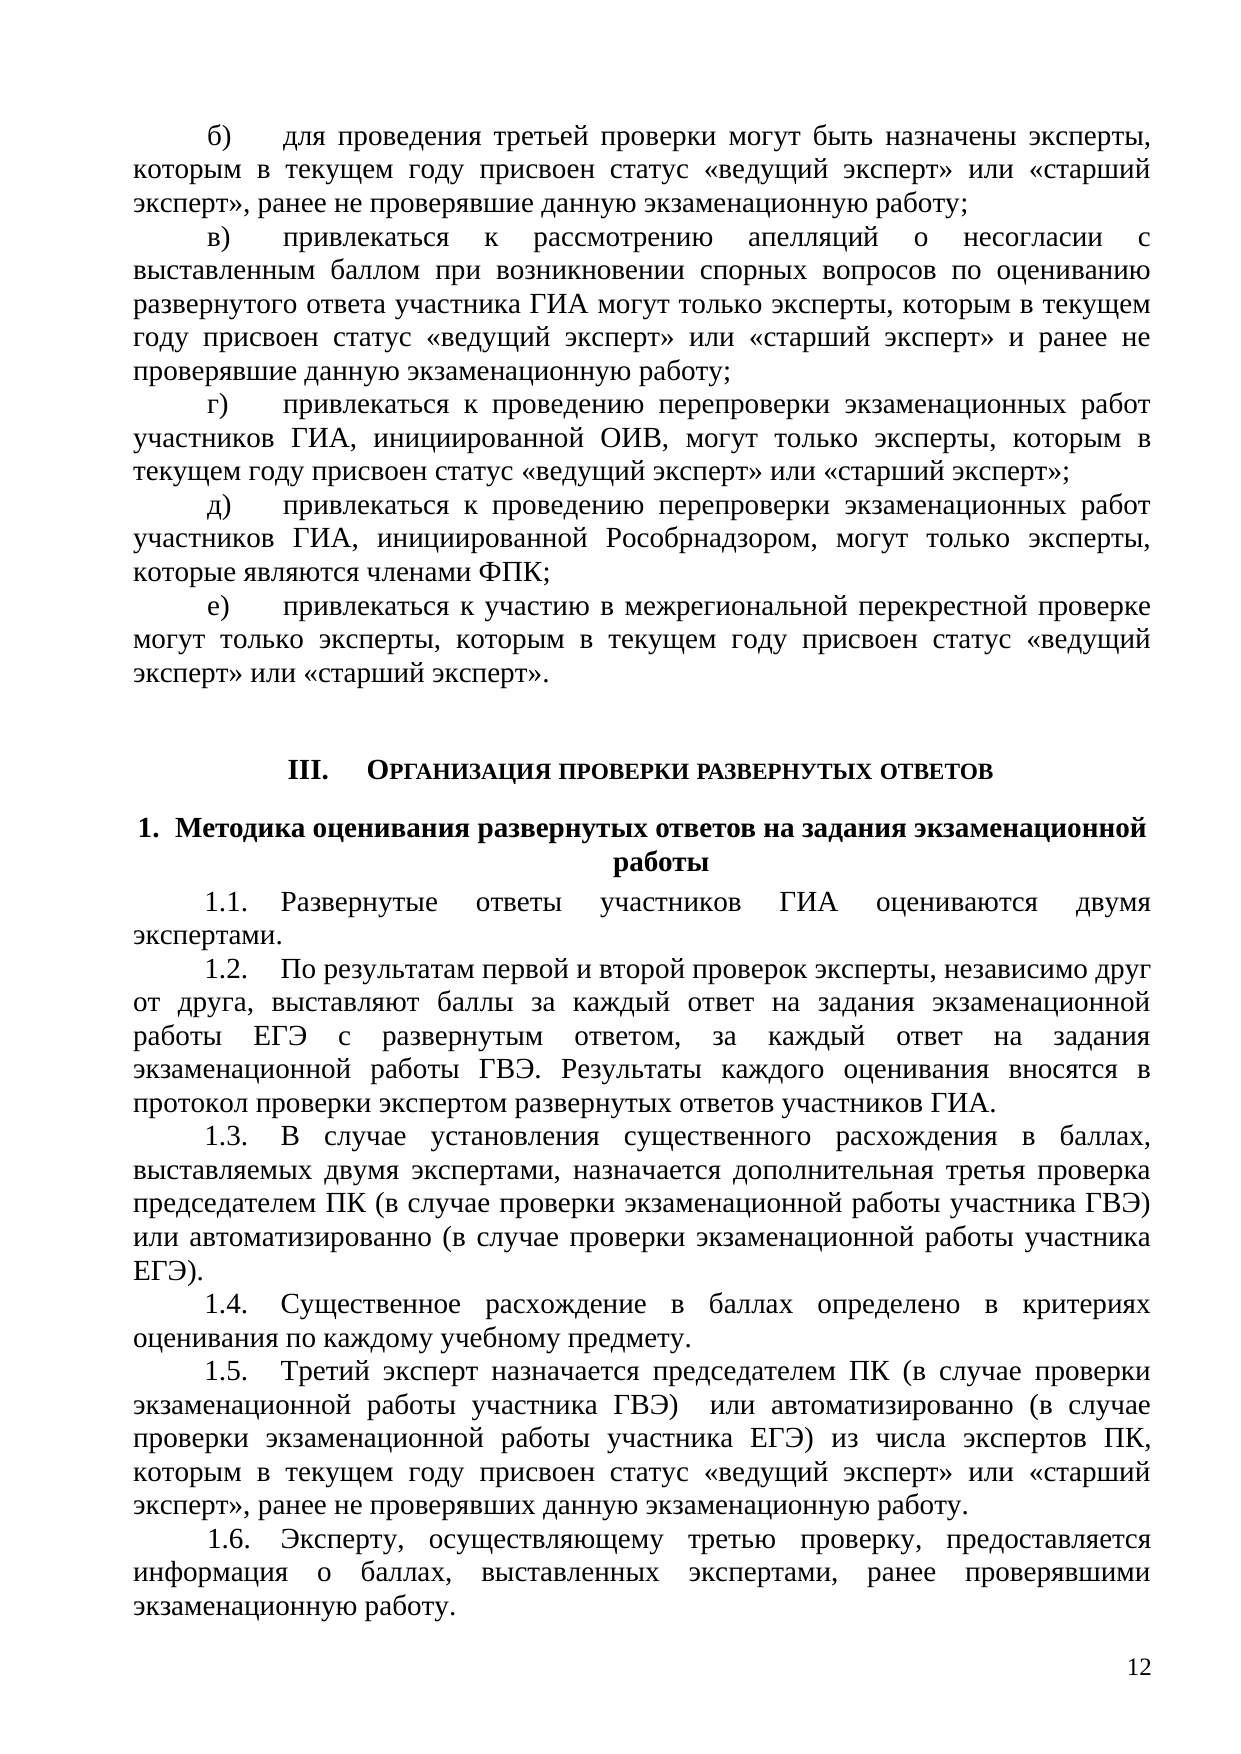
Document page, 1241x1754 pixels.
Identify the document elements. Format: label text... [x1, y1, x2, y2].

list для проведения третьей проверки могут быть назначены эксперты, которым в текущем году присвоен статус «ведущий эксперт» или «старший эксперт», ранее не проверявшие данную экзаменационную работу; [133, 118, 1152, 219]
list По результатам первой и второй проверок эксперты, независимо друг от друга, выставляют баллы за каждый ответ на задания экзаменационной работы ЕГЭ с развернутым ответом, за каждый ответ на задания экзаменационной работы ГВЭ. Результаты каждого оценивания вносятся в протокол проверки экспертом развернутых ответов участников ГИА. [133, 951, 1152, 1118]
list В случае установления существенного расхождения в баллах, выставляемых двумя экспертами, назначается дополнительная третья проверка председателем ПК (в случае проверки экзаменационной работы участника ГВЭ) или автоматизированно (в случае проверки экзаменационной работы участника ЕГЭ). [133, 1118, 1152, 1286]
list Развернутые ответы участников ГИА оцениваются двумя экспертами. [133, 884, 1152, 951]
list Существенное расхождение в баллах определено в критериях оценивания по каждому учебному предмету. [133, 1286, 1152, 1353]
list Третий эксперт назначается председателем ПК (в случае проверки экзаменационной работы участника ГВЭ) или автоматизированно (в случае проверки экзаменационной работы участника ЕГЭ) из числа экспертов ПК, которым в текущем году присвоен статус «ведущий эксперт» или «старший эксперт», ранее не проверявших данную экзаменационную работу. [133, 1353, 1152, 1521]
list привлекаться к проведению перепроверки экзаменационных работ участников ГИА, инициированной ОИВ, могут только эксперты, которым в текущем году присвоен статус «ведущий эксперт» или «старший эксперт»; [133, 386, 1152, 487]
list Эксперту, осуществляющему третью проверку, предоставляется информация о баллах, выставленных экспертами, ранее проверявшими экзаменационную работу. [133, 1521, 1152, 1622]
subtitle Организация проверки развернутых ответов [170, 752, 1152, 785]
list привлекаться к проведению перепроверки экзаменационных работ участников ГИА, инициированной Рособрнадзором, могут только эксперты, которые являются членами ФПК; [133, 487, 1152, 588]
list привлекаться к участию в межрегиональной перекрестной проверке могут только эксперты, которым в текущем году присвоен статус «ведущий эксперт» или «старший эксперт». [133, 588, 1152, 688]
subtitle Методика оценивания развернутых ответов на задания экзаменационной работы [133, 810, 1152, 877]
list привлекаться к рассмотрению апелляций о несогласии с выставленным баллом при возникновении спорных вопросов по оцениванию развернутого ответа участника ГИА могут только эксперты, которым в текущем году присвоен статус «ведущий эксперт» или «старший эксперт» и ранее не проверявшие данную экзаменационную работу; [133, 219, 1152, 386]
